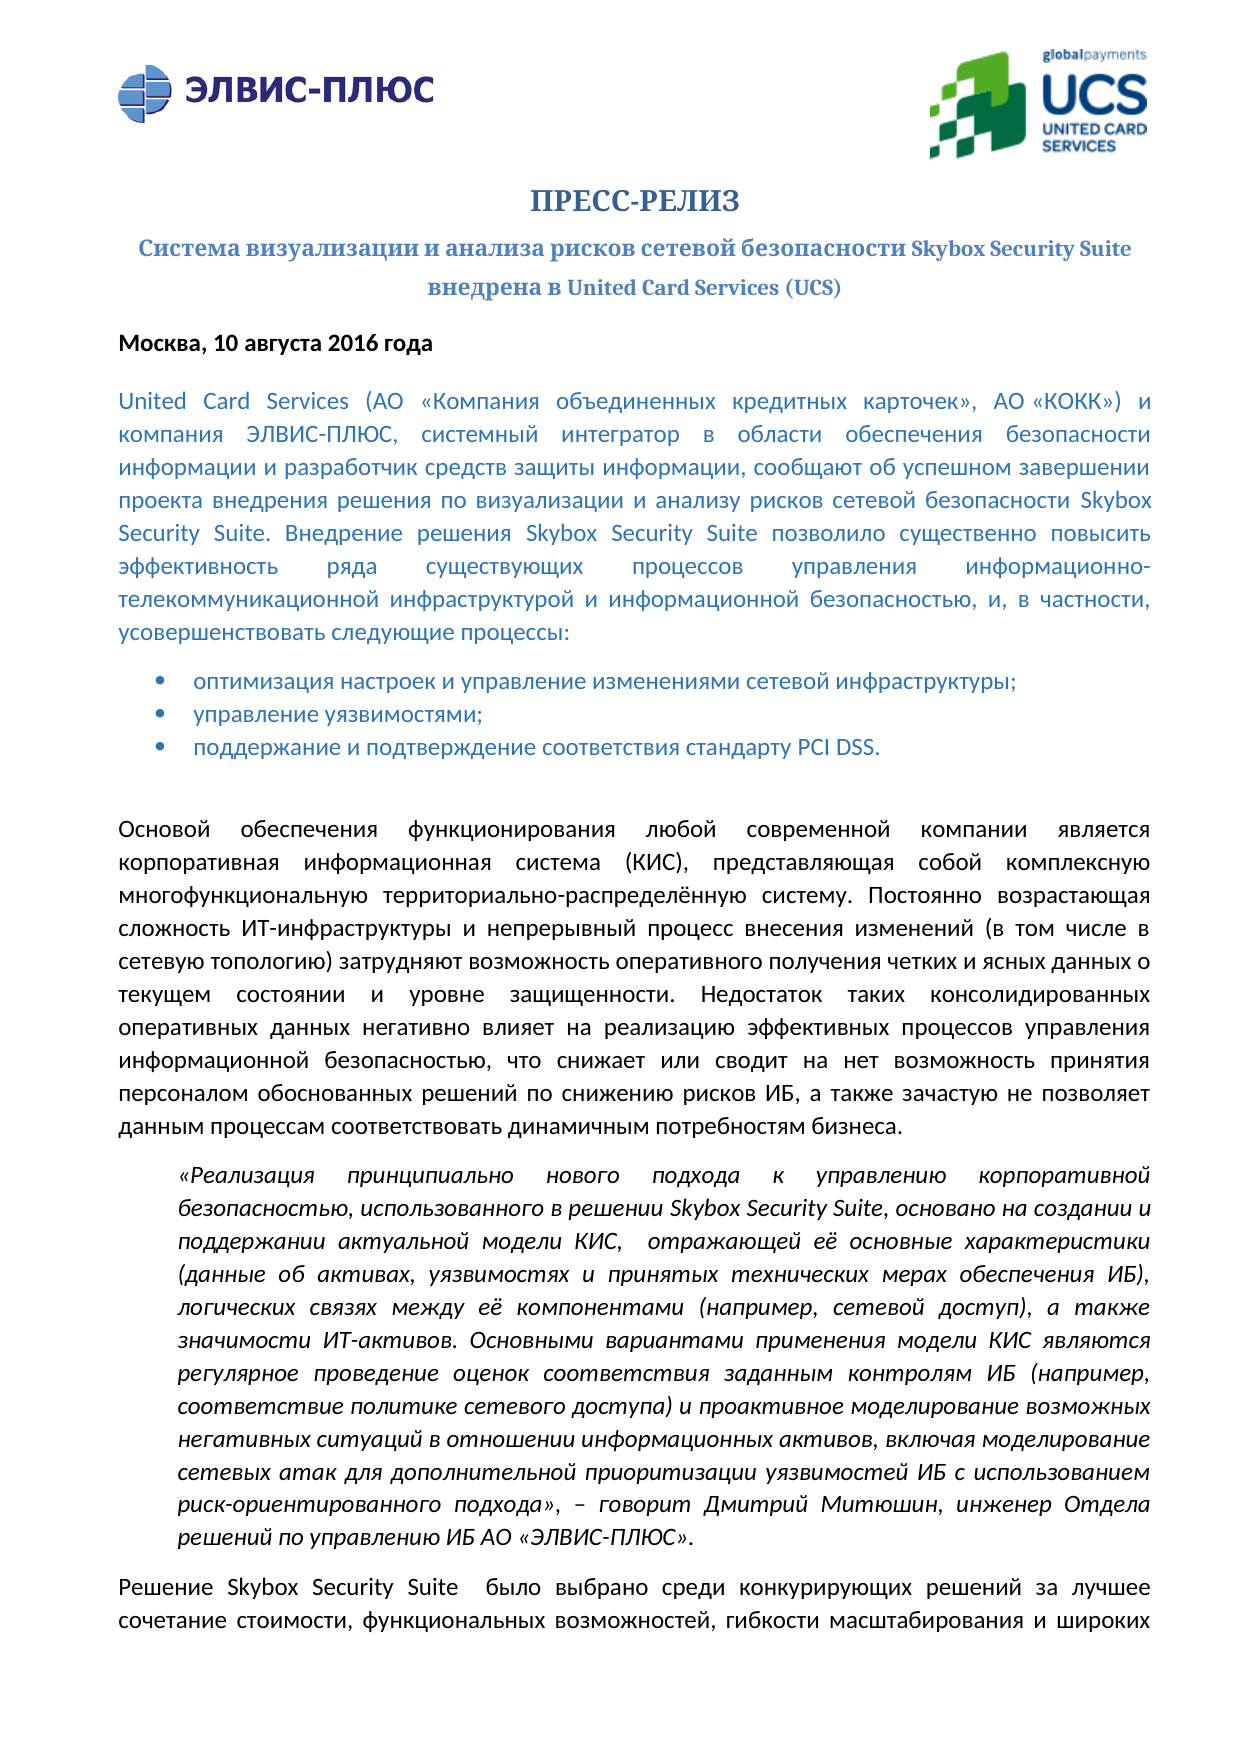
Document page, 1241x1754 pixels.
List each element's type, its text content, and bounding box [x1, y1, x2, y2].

text Москва, 10 августа 2016 года [118, 327, 1152, 358]
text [118, 1571, 1152, 1634]
text ПРЕСС-РЕЛИЗ [118, 185, 1152, 219]
list управление уязвимостями; [156, 698, 1152, 729]
text Основой обеспечения функционирования любой современной компании является корпоративная информационная система (КИС), представляющая собой комплексную многофункциональную территориально-распределённую систему. Постоянно возрастающая сложность ИТ-инфраструктуры и непрерывный процесс внесения изменений (в том числе в сетевую топологию) затрудняют возможность оперативного получения четких и ясных данных о текущем состоянии и уровне защищенности. Недостаток таких консолидированных оперативных данных негативно влияет на реализацию эффективных процессов управления информационной безопасностью, что снижает или сводит на нет возможность принятия персоналом обоснованных решений по снижению рисков ИБ, а также зачастую не позволяет данным процессам соответствовать динамичным потребностям бизнеса. [118, 814, 1152, 1140]
text United Card Services (АО «Компания объединенных кредитных карточек», АО «КОКК») и компания ЭЛВИС-ПЛЮС, системный интегратор в области обеспечения безопасности информации и разработчик средств защиты информации, сообщают об успешном завершении проекта внедрения решения по визуализации и анализу рисков сетевой безопасности Skybox Security Suite. Внедрение решения Skybox Security Suite позволило существенно повысить эффективность ряда существующих процессов управления информационно-телекоммуникационной инфраструктурой и информационной безопасностью, и, в частности, усовершенствовать следующие процессы: [118, 385, 1152, 646]
list оптимизация настроек и управление изменениями сетевой инфраструктуры; [156, 665, 1152, 696]
picture [929, 49, 1147, 159]
text Система визуализации и анализа рисков сетевой безопасности Skybox Security Suite внедрена в United Card Services (UCS) [118, 236, 1152, 301]
text «Реализация принципиально нового подхода к управлению корпоративной безопасностью, использованного в решении Skybox Security Suite, основано на создании и поддержании актуальной модели КИС, отражающей её основные характеристики (данные об активах, уязвимостях и принятых технических мерах обеспечения ИБ), логических связях между её компонентами (например, сетевой доступ), а также значимости ИТ-активов. Основными вариантами применения модели КИС являются регулярное проведение оценок соответствия заданным контролям ИБ (например, соответствие политике сетевого доступа) и проактивное моделирование возможных негативных ситуаций в отношении информационных активов, включая моделирование сетевых атак для дополнительной приоритизации уязвимостей ИБ с использованием риск-ориентированного подхода», – говорит Дмитрий Митюшин, инженер Отдела решений по управлению ИБ АО «ЭЛВИС-ПЛЮС». [177, 1159, 1152, 1552]
list поддержание и подтверждение соответствия стандарту PCI DSS. [156, 731, 1152, 762]
picture [118, 65, 434, 123]
